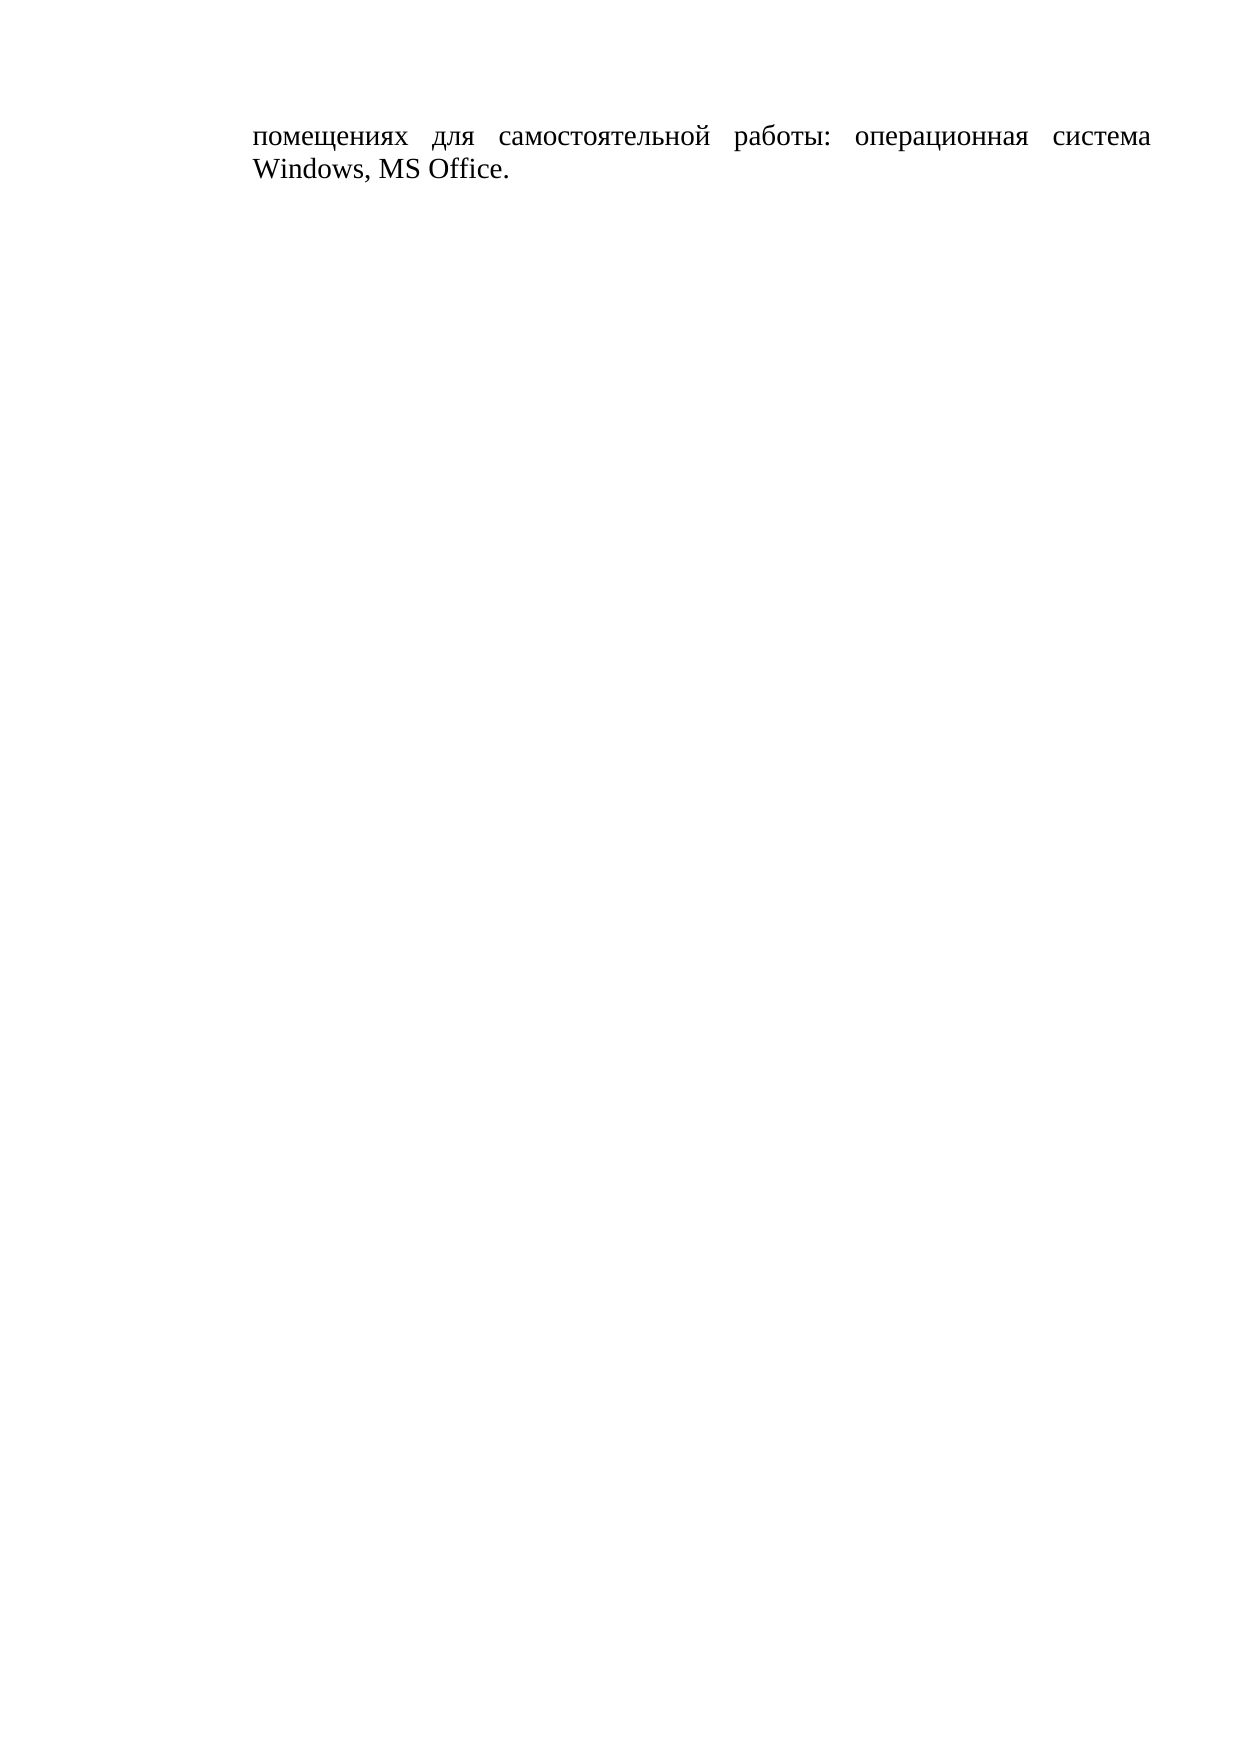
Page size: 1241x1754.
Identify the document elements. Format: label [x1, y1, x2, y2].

text [252, 118, 1152, 185]
